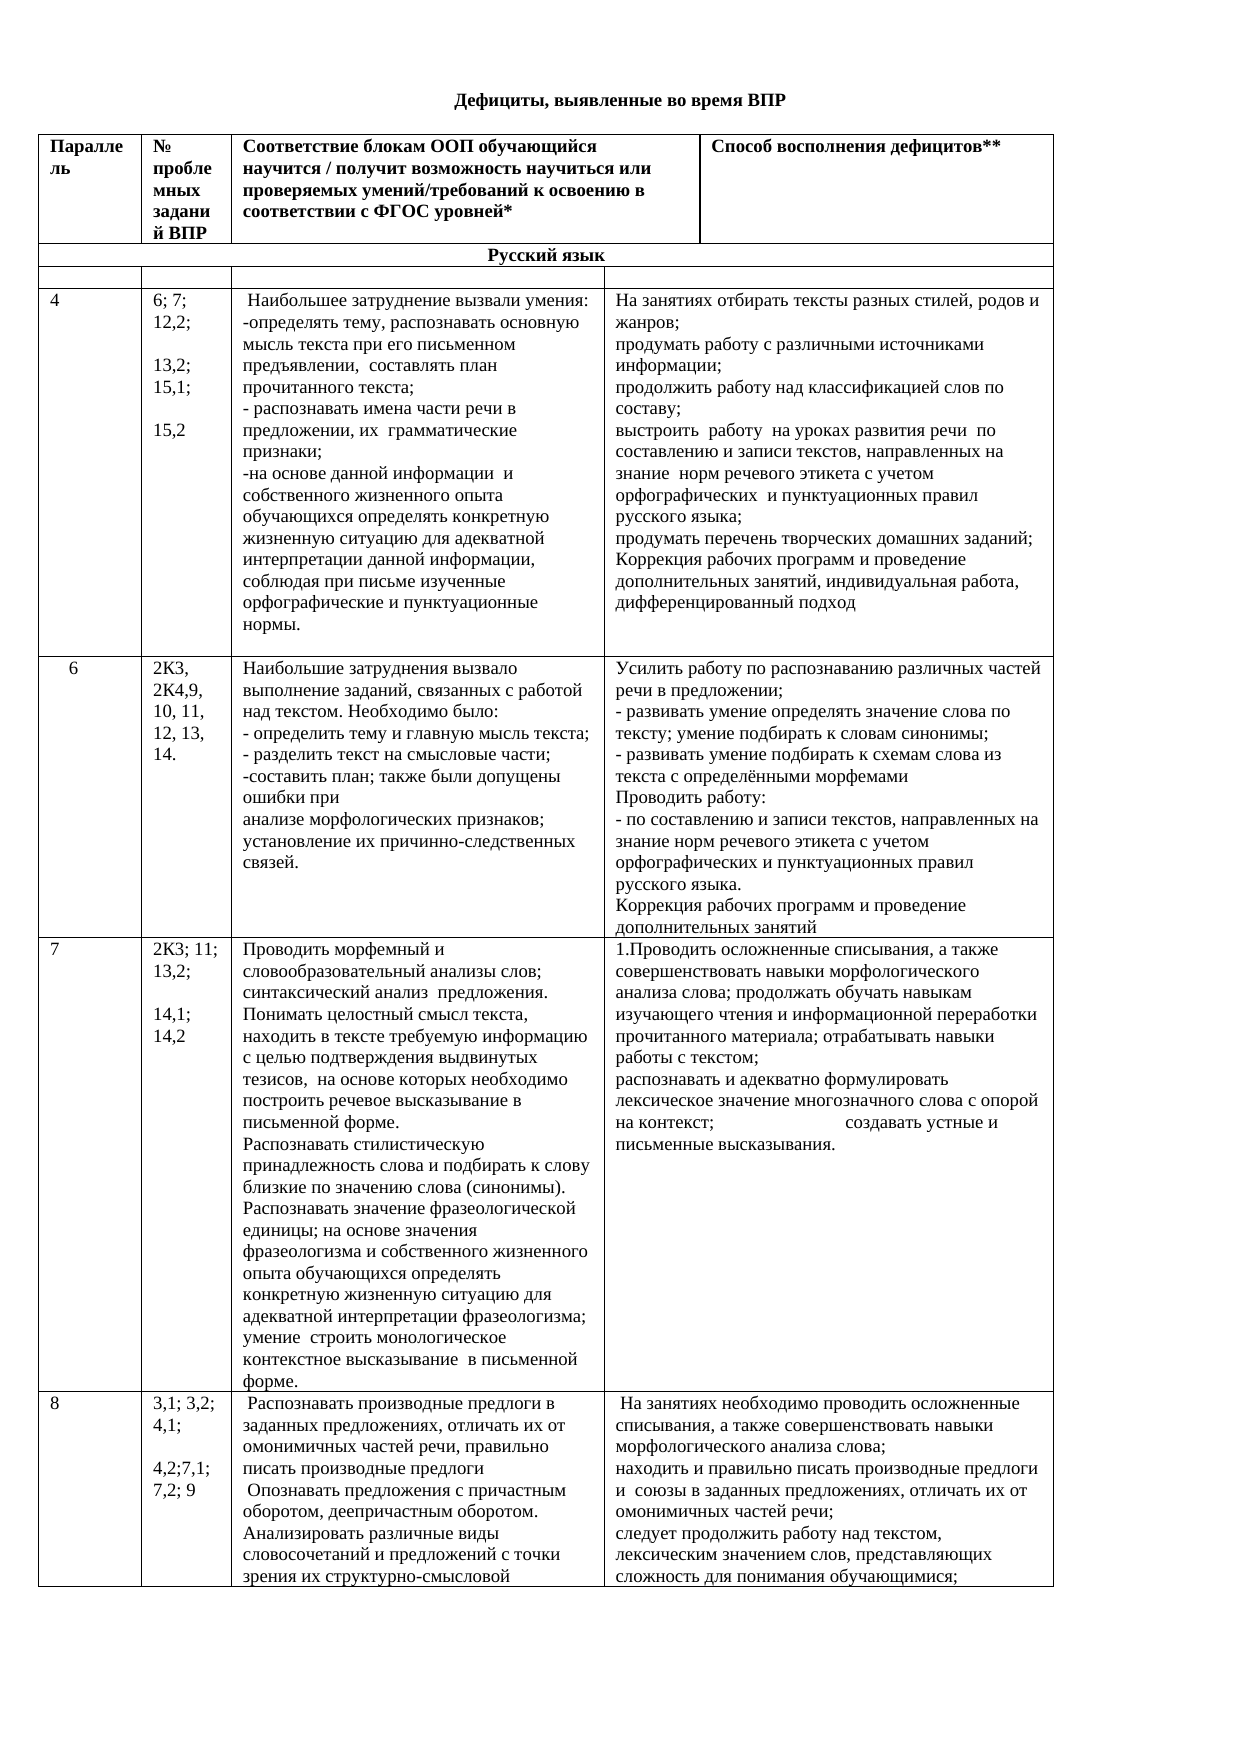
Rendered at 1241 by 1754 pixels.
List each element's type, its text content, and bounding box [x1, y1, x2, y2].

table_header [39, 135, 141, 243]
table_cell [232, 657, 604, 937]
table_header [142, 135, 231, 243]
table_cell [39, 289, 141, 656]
text Дефициты, выявленные во время ВПР [112, 89, 1128, 110]
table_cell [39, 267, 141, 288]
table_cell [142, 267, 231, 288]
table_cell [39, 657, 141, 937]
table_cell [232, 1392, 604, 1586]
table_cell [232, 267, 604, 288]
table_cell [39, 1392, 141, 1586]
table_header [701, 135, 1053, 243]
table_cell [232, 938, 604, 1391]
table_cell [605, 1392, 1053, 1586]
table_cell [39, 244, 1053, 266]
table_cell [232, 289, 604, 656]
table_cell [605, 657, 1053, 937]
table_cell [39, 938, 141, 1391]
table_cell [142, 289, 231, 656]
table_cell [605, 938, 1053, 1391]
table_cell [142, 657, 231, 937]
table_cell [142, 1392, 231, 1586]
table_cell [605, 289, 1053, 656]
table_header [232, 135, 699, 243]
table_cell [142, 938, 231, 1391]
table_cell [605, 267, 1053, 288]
